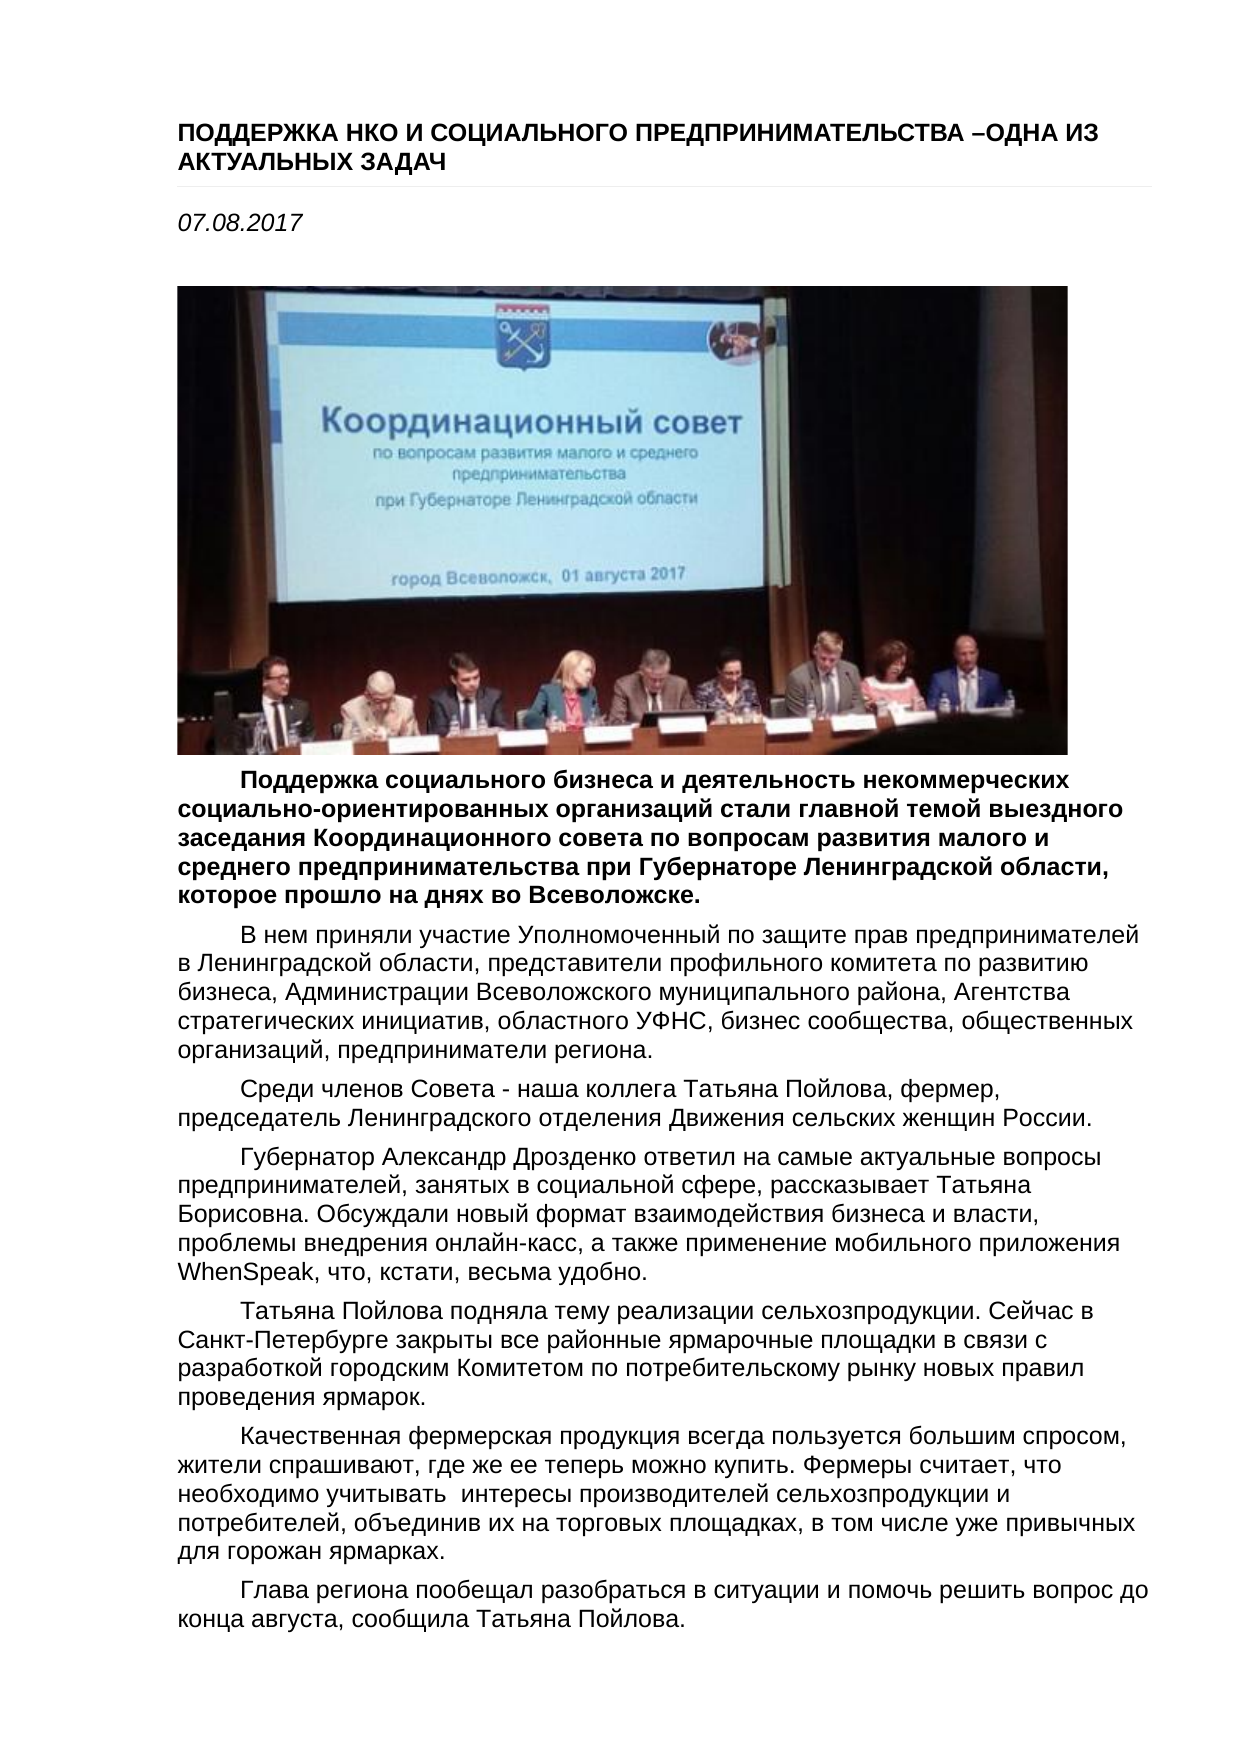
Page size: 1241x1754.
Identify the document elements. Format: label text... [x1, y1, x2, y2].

text Татьяна Пойлова подняла тему реализации сельхозпродукции. Сейчас в Санкт-Петербурге закрыты все районные ярмарочные площадки в связи с разработкой городским Комитетом по потребительскому рынку новых правил проведения ярмарок. [177, 1296, 1152, 1411]
text Глава региона пообещал разобраться в ситуации и помочь решить вопрос до конца августа, сообщила Татьяна Пойлова. [177, 1575, 1152, 1633]
text 07.08.2017 [177, 208, 1152, 237]
text Качественная фермерская продукция всегда пользуется большим спросом, жители спрашивают, где же ее теперь можно купить. Фермеры считает, что необходимо учитывать интересы производителей сельхозпродукции и потребителей, объединив их на торговых площадках, в том числе уже привычных для горожан ярмарках. [177, 1421, 1152, 1565]
text ПОДДЕРЖКА НКО И СОЦИАЛЬНОГО ПРЕДПРИНИМАТЕЛЬСТВА –ОДНА ИЗ АКТУАЛЬНЫХ ЗАДАЧ [177, 118, 1152, 186]
text Поддержка социального бизнеса и деятельность некоммерческих социально-ориентированных организаций стали главной темой выездного заседания Координационного совета по вопросам развития малого и среднего предпринимательства при Губернаторе Ленинградской области, которое прошло на днях во Всеволожске. [177, 765, 1152, 909]
picture [177, 286, 1068, 755]
text В нем приняли участие Уполномоченный по защите прав предпринимателей в Ленинградской области, представители профильного комитета по развитию бизнеса, Администрации Всеволожского муниципального района, Агентства стратегических инициатив, областного УФНС, бизнес сообщества, общественных организаций, предприниматели региона. [177, 919, 1152, 1063]
text Губернатор Александр Дрозденко ответил на самые актуальные вопросы предпринимателей, занятых в социальной сфере, рассказывает Татьяна Борисовна. Обсуждали новый формат взаимодействия бизнеса и власти, проблемы внедрения онлайн-касс, а также применение мобильного приложения WhenSpeak, что, кстати, весьма удобно. [177, 1142, 1152, 1285]
text Среди членов Совета - наша коллега Татьяна Пойлова, фермер, председатель Ленинградского отделения Движения сельских женщин России. [177, 1074, 1152, 1131]
